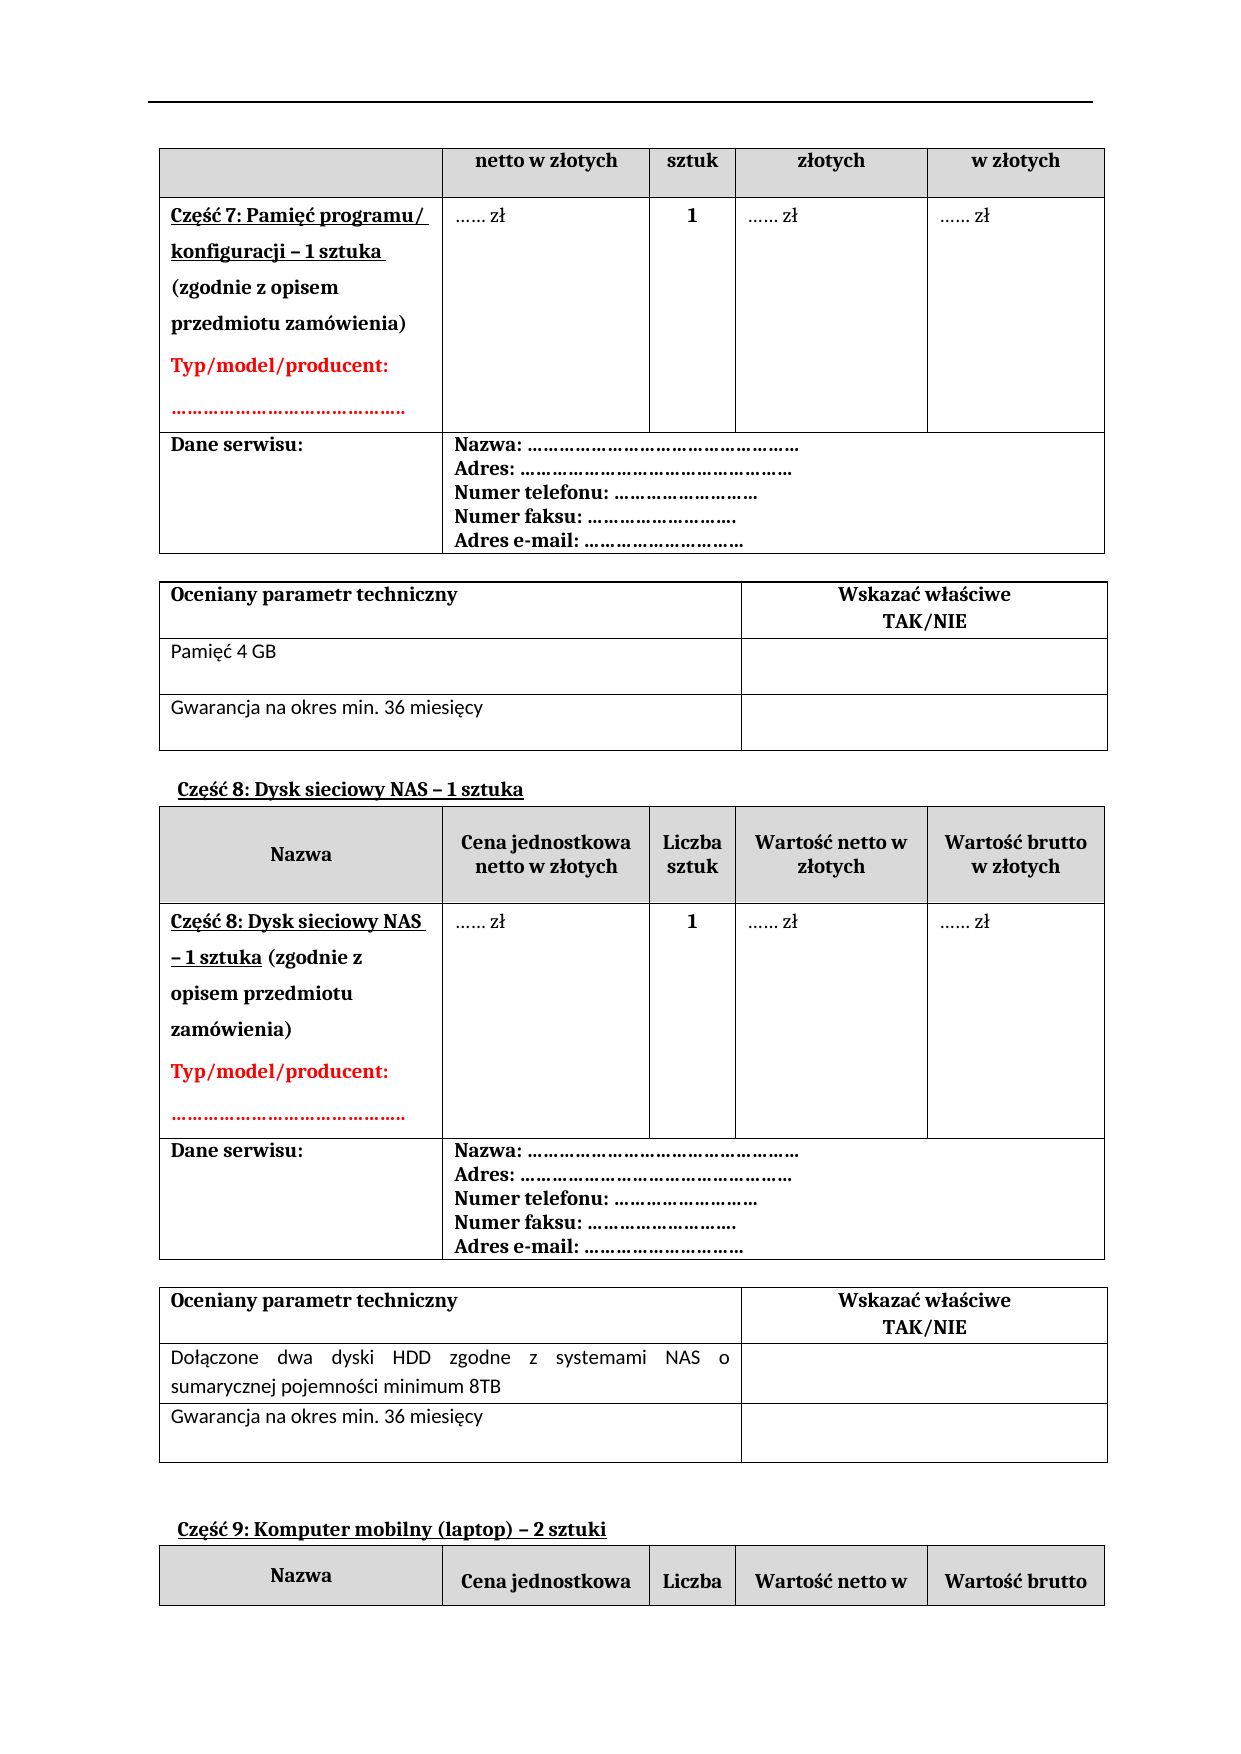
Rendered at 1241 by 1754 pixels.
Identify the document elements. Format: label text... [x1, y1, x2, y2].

table_cell Dołączone dwa dyski HDD zgodne z systemami NAS o sumarycznej pojemności minimum 8TB [160, 1344, 741, 1402]
table_header Wskazać właściwe TAK/NIE [742, 583, 1107, 637]
table_header Nazwa [160, 807, 442, 902]
text Część 8: Dysk sieciowy NAS – 1 sztuka [177, 778, 1093, 802]
table_header Wartość brutto w złotych [928, 807, 1104, 902]
table_header Cena jednostkowa netto w złotych [443, 807, 649, 902]
text Część 9: Komputer mobilny (laptop) – 2 sztuki [177, 1518, 1093, 1542]
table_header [736, 149, 927, 197]
table_cell Gwarancja na okres min. 36 miesięcy [160, 1404, 741, 1462]
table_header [928, 149, 1104, 197]
table_cell Część 8: Dysk sieciowy NAS – 1 sztuka (zgodnie z opisem przedmiotu zamówienia) Typ/model/producent: …………………………………….. [160, 904, 442, 1138]
table_cell Gwarancja na okres min. 36 miesięcy [160, 695, 741, 749]
table_cell …… zł [443, 198, 649, 432]
table_header Liczba sztuk [650, 807, 735, 902]
table_header Wskazać właściwe TAK/NIE [742, 1288, 1107, 1343]
table_cell [742, 1344, 1107, 1402]
table_cell [742, 1404, 1107, 1462]
table_header Nazwa [160, 1546, 442, 1605]
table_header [928, 1546, 1104, 1605]
table_cell Pamięć 4 GB [160, 639, 741, 693]
table_header Wartość netto w złotych [736, 807, 927, 902]
table_cell …… zł [928, 904, 1104, 1138]
table_header Oceniany parametr techniczny [160, 583, 741, 637]
table_header Liczba sztuk [650, 149, 735, 197]
table_cell 1 [650, 198, 735, 432]
table_cell Część 7: Pamięć programu/ konfiguracji – 1 sztuka (zgodnie z opisem przedmiotu zamówienia) Typ/model/producent: …………………………………….. [160, 198, 442, 432]
table_cell …… zł [443, 904, 649, 1138]
table_cell Dane serwisu: [160, 1139, 442, 1259]
table_cell …… zł [736, 904, 927, 1138]
table_cell 1 [650, 904, 735, 1138]
table_header Liczba sztuk [650, 1546, 735, 1605]
table_cell [742, 639, 1107, 693]
table_cell …… zł [736, 198, 927, 432]
table_cell Nazwa: …………………………………………… Adres: …………………………………………… Numer telefonu: ……………………… Numer faksu: ………………………. Adres e-mail: ………………………… [443, 1139, 1104, 1259]
table_cell Nazwa: …………………………………………… Adres: …………………………………………… Numer telefonu: ……………………… Numer faksu: ………………………. Adres e-mail: ………………………… [443, 433, 1104, 553]
table_header Oceniany parametr techniczny [160, 1288, 741, 1343]
table_cell Dane serwisu: [160, 433, 442, 553]
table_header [443, 1546, 649, 1605]
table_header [736, 1546, 927, 1605]
table_cell [742, 695, 1107, 749]
table_cell …… zł [928, 198, 1104, 432]
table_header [443, 149, 649, 197]
table_header Nazwa [160, 149, 442, 197]
